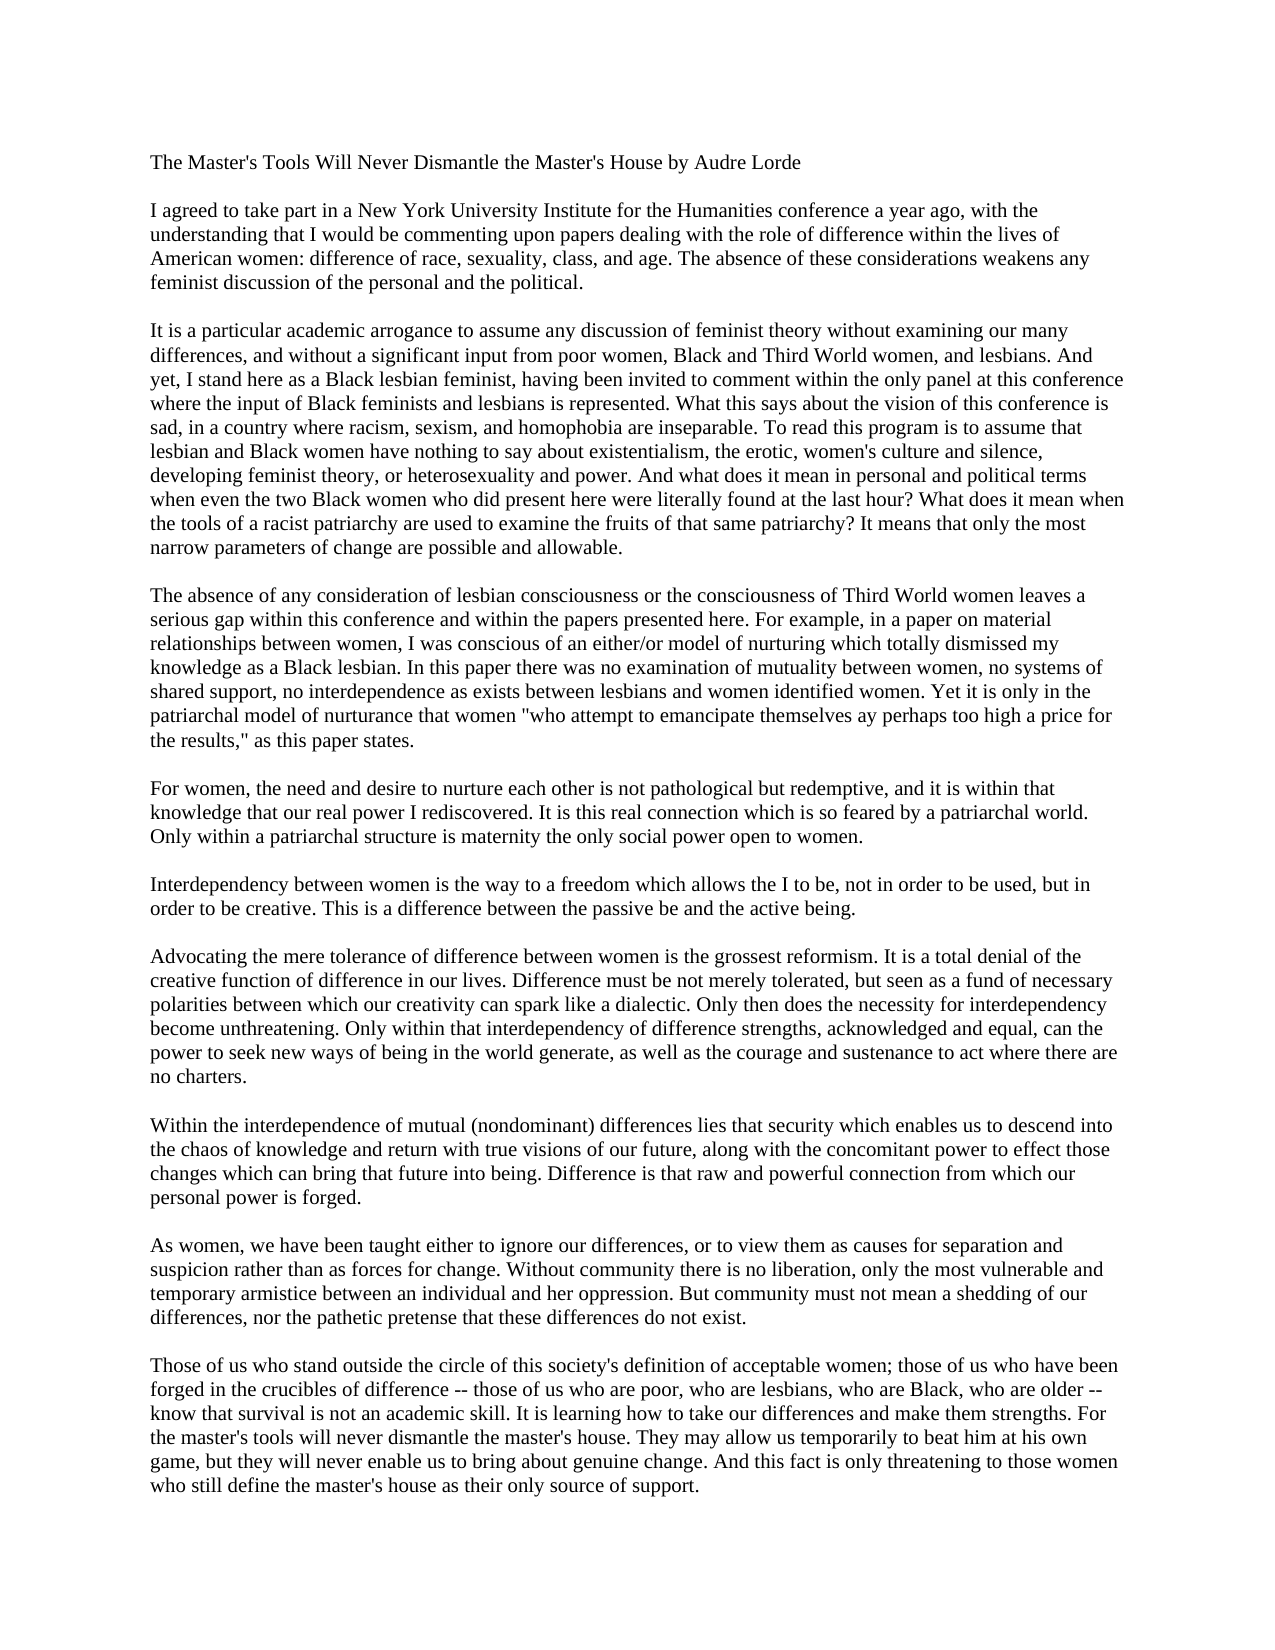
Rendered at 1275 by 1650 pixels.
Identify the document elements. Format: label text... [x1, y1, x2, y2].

text For women, the need and desire to nurture each other is not pathological but redemptive, and it is within that knowledge that our real power I rediscovered. It is this real connection which is so feared by a patriarchal world. Only within a patriarchal structure is maternity the only social power open to women. [150, 776, 1125, 848]
text As women, we have been taught either to ignore our differences, or to view them as causes for separation and suspicion rather than as forces for change. Without community there is no liberation, only the most vulnerable and temporary armistice between an individual and her oppression. But community must not mean a shedding of our differences, nor the pathetic pretense that these differences do not exist. [150, 1233, 1125, 1329]
text Interdependency between women is the way to a freedom which allows the I to be, not in order to be used, but in order to be creative. This is a difference between the passive be and the active being. [150, 872, 1125, 920]
text Within the interdependence of mutual (nondominant) differences lies that security which enables us to descend into the chaos of knowledge and return with true visions of our future, along with the concomitant power to effect those changes which can bring that future into being. Difference is that raw and powerful connection from which our personal power is forged. [150, 1112, 1125, 1209]
text I agreed to take part in a New York University Institute for the Humanities conference a year ago, with the understanding that I would be commenting upon papers dealing with the role of difference within the lives of American women: difference of race, sexuality, class, and age. The absence of these considerations weakens any feminist discussion of the personal and the political. [150, 198, 1125, 294]
text The absence of any consideration of lesbian consciousness or the consciousness of Third World women leaves a serious gap within this conference and within the papers presented here. For example, in a paper on material relationships between women, I was conscious of an either/or model of nurturing which totally dismissed my knowledge as a Black lesbian. In this paper there was no examination of mutuality between women, no systems of shared support, no interdependence as exists between lesbians and women identified women. Yet it is only in the patriarchal model of nurturance that women "who attempt to emancipate themselves ay perhaps too high a price for the results," as this paper states. [150, 583, 1125, 752]
text Those of us who stand outside the circle of this society's definition of acceptable women; those of us who have been forged in the crucibles of difference -- those of us who are poor, who are lesbians, who are Black, who are older -- know that survival is not an academic skill. It is learning how to take our differences and make them strengths. For the master's tools will never dismantle the master's house. They may allow us temporarily to beat him at his own game, but they will never enable us to bring about genuine change. And this fact is only threatening to those women who still define the master's house as their only source of support. [150, 1353, 1125, 1497]
text It is a particular academic arrogance to assume any discussion of feminist theory without examining our many differences, and without a significant input from poor women, Black and Third World women, and lesbians. And yet, I stand here as a Black lesbian feminist, having been invited to comment within the only panel at this conference where the input of Black feminists and lesbians is represented. What this says about the vision of this conference is sad, in a country where racism, sexism, and homophobia are inseparable. To read this program is to assume that lesbian and Black women have nothing to say about existentialism, the erotic, women's culture and silence, developing feminist theory, or heterosexuality and power. And what does it mean in personal and political terms when even the two Black women who did present here were literally found at the last hour? What does it mean when the tools of a racist patriarchy are used to examine the fruits of that same patriarchy? It means that only the most narrow parameters of change are possible and allowable. [150, 318, 1125, 559]
text Advocating the mere tolerance of difference between women is the grossest reformism. It is a total denial of the creative function of difference in our lives. Difference must be not merely tolerated, but seen as a fund of necessary polarities between which our creativity can spark like a dialectic. Only then does the necessity for interdependency become unthreatening. Only within that interdependency of difference strengths, acknowledged and equal, can the power to seek new ways of being in the world generate, as well as the courage and sustenance to act where there are no charters. [150, 944, 1125, 1088]
text The Master's Tools Will Never Dismantle the Master's House by Audre Lorde [150, 150, 1125, 174]
